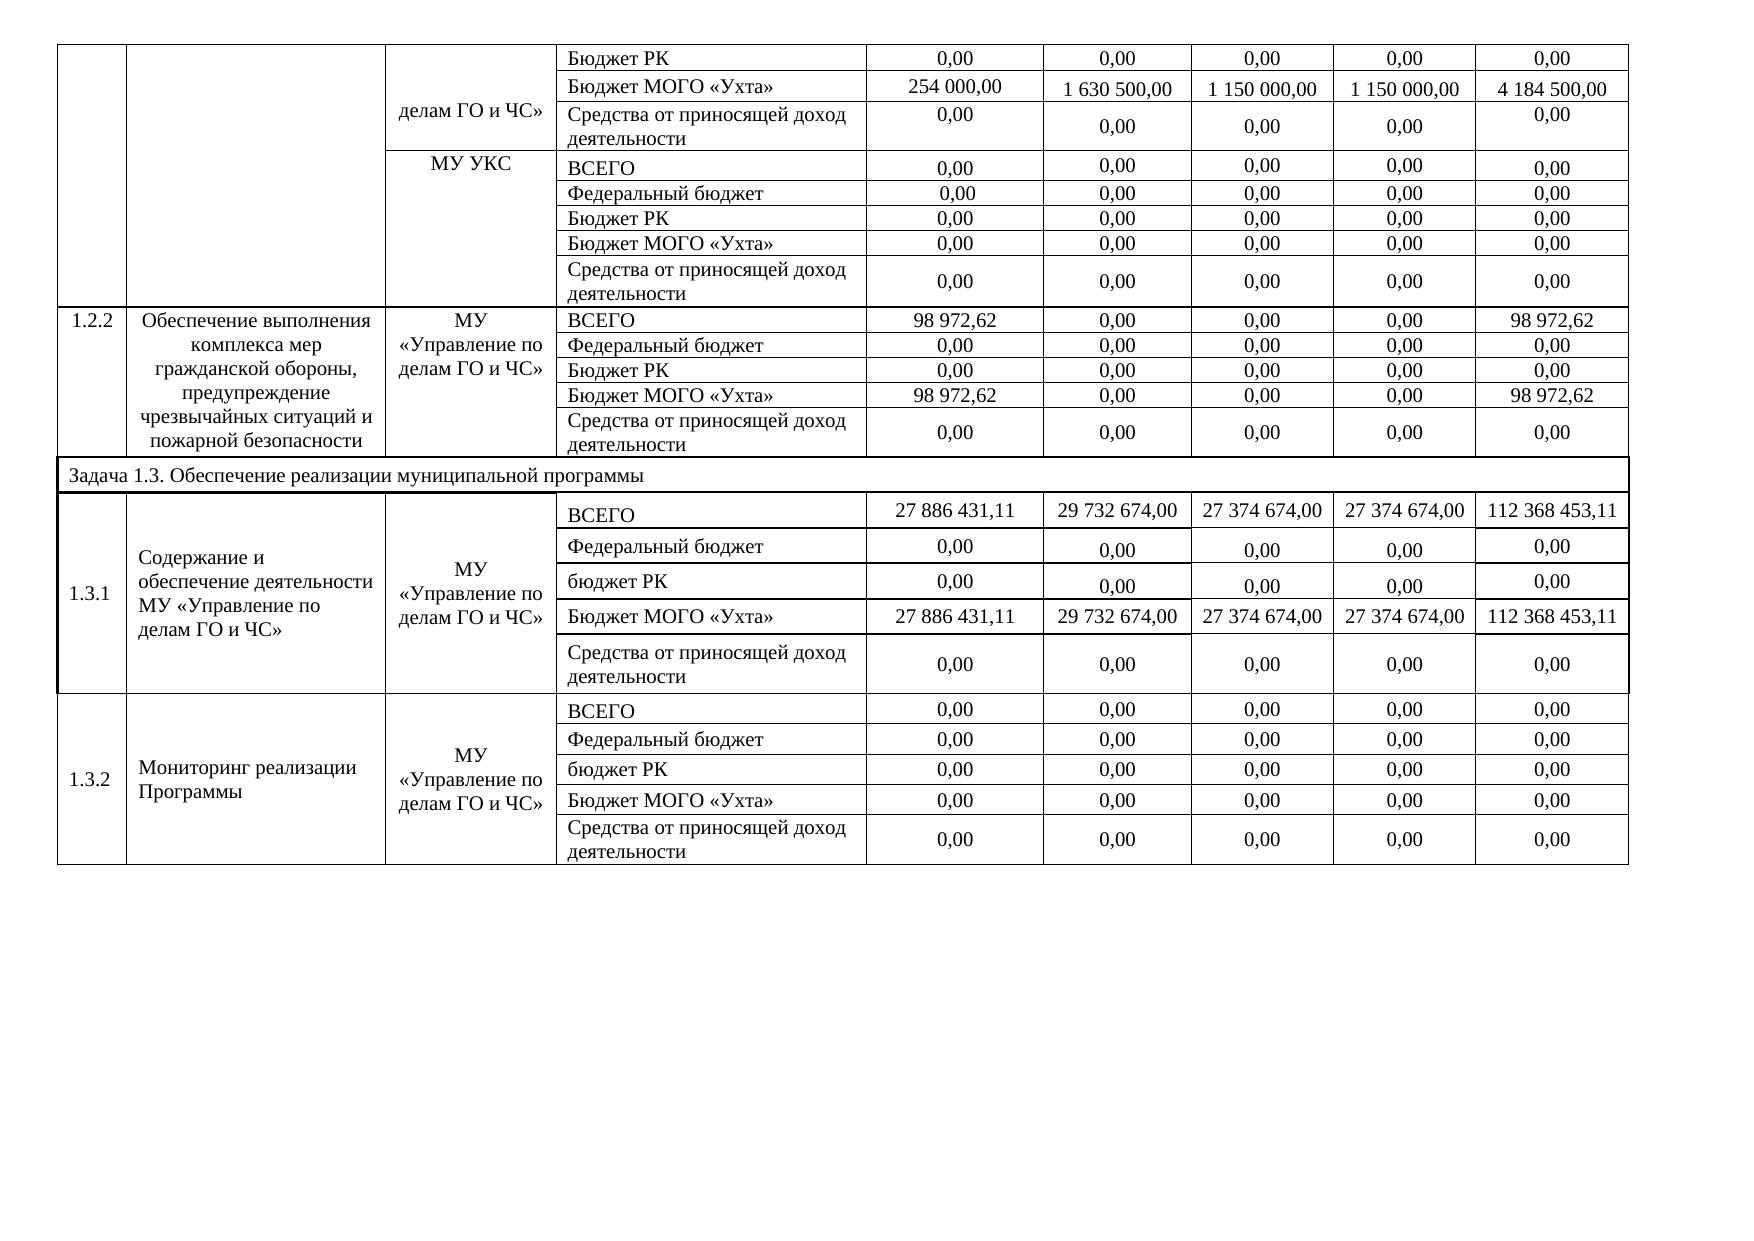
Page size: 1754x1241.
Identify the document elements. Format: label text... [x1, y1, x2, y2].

table_cell Бюджет МОГО «Ухта» [557, 231, 866, 255]
table_cell 0,00 [1044, 308, 1191, 332]
table_cell 0,00 [1476, 45, 1628, 69]
table_cell 0,00 [1044, 383, 1191, 407]
table_cell 27 374 674,00 [1334, 493, 1475, 527]
table_cell 0,00 [1476, 694, 1628, 723]
table_cell 0,00 [1334, 256, 1475, 306]
table_cell Содержание и обеспечение деятельности МУ «Управление по делам ГО и ЧС» [127, 494, 385, 693]
table_cell 0,00 [1044, 815, 1191, 863]
table_cell 0,00 [1192, 358, 1333, 382]
table_cell 27 886 431,11 [867, 600, 1043, 633]
table_cell 0,00 [1192, 333, 1333, 357]
table_cell 0,00 [1192, 528, 1333, 562]
table_cell ВСЕГО [557, 308, 866, 332]
table_cell 0,00 [1192, 634, 1333, 693]
table_cell 0,00 [1334, 45, 1475, 69]
table_cell 0,00 [867, 256, 1043, 306]
table_cell Бюджет РК [557, 206, 866, 230]
table_cell Федеральный бюджет [557, 529, 866, 562]
table_cell 1 150 000,00 [1334, 71, 1475, 101]
table_cell 0,00 [867, 564, 1043, 598]
table_cell 0,00 [867, 333, 1043, 357]
table_cell 1.2.2 [58, 308, 126, 456]
table_cell Средства от приносящей доход деятельности [557, 102, 866, 150]
table_cell 98 972,62 [1476, 383, 1628, 407]
table_cell 0,00 [1192, 206, 1333, 230]
table_cell 27 374 674,00 [1192, 493, 1333, 527]
table_cell МУ «Управление по делам ГО и ЧС» [386, 494, 556, 693]
table_cell 0,00 [867, 529, 1043, 562]
table_cell 0,00 [1334, 408, 1475, 456]
table_cell 0,00 [867, 635, 1043, 693]
table_cell 0,00 [1334, 634, 1475, 693]
table_cell 0,00 [1476, 408, 1628, 456]
table_cell 0,00 [867, 815, 1043, 863]
table_cell 0,00 [1476, 231, 1628, 255]
table_cell 0,00 [1192, 231, 1333, 255]
table_cell 0,00 [867, 724, 1043, 754]
table_cell Бюджет МОГО «Ухта» [557, 600, 866, 633]
table_cell Бюджет МОГО «Ухта» [557, 71, 866, 101]
table_cell 0,00 [1044, 694, 1191, 723]
table_cell 98 972,62 [867, 308, 1043, 332]
table_cell 0,00 [1192, 308, 1333, 332]
table_cell 0,00 [1044, 785, 1191, 814]
table_cell 0,00 [1334, 151, 1475, 179]
table_cell 0,00 [1334, 528, 1475, 562]
table_cell МУ «Управление по делам ГО и ЧС» [386, 308, 556, 456]
table_cell МУ УКС [386, 151, 556, 306]
table_cell 0,00 [867, 102, 1043, 150]
table_cell Задача 1.3. Обеспечение реализации муниципальной программы [59, 458, 1628, 491]
table_cell МУ «Управление по делам ГО и ЧС» [386, 694, 556, 863]
table_cell 0,00 [1334, 333, 1475, 357]
table_cell 0,00 [1334, 755, 1475, 784]
table_cell 0,00 [1476, 206, 1628, 230]
table_cell ВСЕГО [557, 151, 866, 179]
table_cell 0,00 [867, 181, 1043, 205]
table_cell 0,00 [1476, 333, 1628, 357]
table_cell 29 732 674,00 [1044, 600, 1191, 633]
table_cell Бюджет РК [557, 358, 866, 382]
table_cell 0,00 [1476, 635, 1628, 693]
table_cell 27 886 431,11 [867, 493, 1043, 527]
table_cell 0,00 [1476, 785, 1628, 814]
table_cell 0,00 [1192, 408, 1333, 456]
table_cell 98 972,62 [867, 383, 1043, 407]
table_cell 0,00 [1334, 358, 1475, 382]
table_cell 0,00 [867, 231, 1043, 255]
table_cell Средства от приносящей доход деятельности [557, 408, 866, 456]
table_cell 0,00 [1192, 45, 1333, 69]
table_cell Бюджет МОГО «Ухта» [557, 785, 866, 814]
table_cell 27 374 674,00 [1192, 599, 1333, 633]
table_cell 0,00 [1476, 256, 1628, 306]
table_cell Средства от приносящей доход деятельности [557, 256, 866, 306]
table_cell 0,00 [867, 694, 1043, 723]
table_cell 0,00 [1334, 785, 1475, 814]
table_cell 0,00 [1192, 181, 1333, 205]
table_cell бюджет РК [557, 564, 866, 598]
table_cell 0,00 [1476, 151, 1628, 179]
table_cell 0,00 [1476, 755, 1628, 784]
table_cell 98 972,62 [1476, 308, 1628, 332]
table_cell 0,00 [1476, 724, 1628, 754]
table_cell 0,00 [1334, 815, 1475, 863]
table_cell Федеральный бюджет [557, 724, 866, 754]
table_cell 0,00 [1044, 408, 1191, 456]
table_cell 27 374 674,00 [1334, 599, 1475, 633]
table_cell бюджет РК [557, 755, 866, 784]
table_cell Обеспечение выполнения комплекса мер гражданской обороны, предупреждение чрезвычайных ситуаций и пожарной безопасности [127, 308, 385, 456]
table_cell ВСЕГО [557, 694, 866, 723]
table_cell 112 368 453,11 [1476, 600, 1628, 633]
table_cell 0,00 [867, 358, 1043, 382]
table_cell 0,00 [1192, 102, 1333, 150]
table_cell 0,00 [1044, 724, 1191, 754]
table_cell 0,00 [1192, 785, 1333, 814]
table_cell 0,00 [1044, 755, 1191, 784]
table_cell 0,00 [1476, 529, 1628, 562]
table_cell 0,00 [1334, 383, 1475, 407]
table_cell 112 368 453,11 [1476, 493, 1628, 527]
table_cell 0,00 [867, 151, 1043, 179]
table_cell 0,00 [867, 206, 1043, 230]
table_cell 0,00 [1192, 755, 1333, 784]
table_cell 0,00 [867, 408, 1043, 456]
table_cell 0,00 [1334, 102, 1475, 150]
table_cell 0,00 [1192, 563, 1333, 598]
table_cell 0,00 [1044, 151, 1191, 179]
table_cell 0,00 [1476, 102, 1628, 150]
table_cell 0,00 [1044, 333, 1191, 357]
table_cell Федеральный бюджет [557, 181, 866, 205]
table_cell 0,00 [1192, 151, 1333, 179]
table_cell 1.3.1 [59, 494, 126, 693]
table_cell 4 184 500,00 [1476, 71, 1628, 101]
table_cell 0,00 [1192, 724, 1333, 754]
table_cell 0,00 [1476, 815, 1628, 863]
table_cell 0,00 [1192, 815, 1333, 863]
table_cell 1 150 000,00 [1192, 71, 1333, 101]
table_cell 0,00 [1334, 231, 1475, 255]
table_cell Средства от приносящей доход деятельности [557, 635, 866, 693]
table_cell 0,00 [1044, 206, 1191, 230]
table_cell 0,00 [1044, 45, 1191, 69]
table_cell 0,00 [1334, 694, 1475, 723]
table_cell Мониторинг реализации Программы [127, 694, 385, 863]
table_cell 0,00 [1044, 256, 1191, 306]
table_cell 0,00 [1044, 358, 1191, 382]
table_cell Федеральный бюджет [557, 333, 866, 357]
table_cell Бюджет РК [557, 45, 866, 69]
table_cell 0,00 [1044, 635, 1191, 693]
table_cell 0,00 [1044, 564, 1191, 598]
table_cell 29 732 674,00 [1044, 493, 1191, 527]
table_cell 1 630 500,00 [1044, 71, 1191, 101]
table_cell 0,00 [867, 45, 1043, 69]
table_cell 0,00 [1044, 529, 1191, 562]
table_cell 0,00 [1476, 564, 1628, 598]
table_cell 0,00 [867, 755, 1043, 784]
table_cell 1.3.2 [58, 694, 126, 863]
table_cell 0,00 [1192, 256, 1333, 306]
table_cell 0,00 [1334, 724, 1475, 754]
table_cell 0,00 [1334, 181, 1475, 205]
table_cell ВСЕГО [557, 493, 866, 527]
table_cell 0,00 [1334, 206, 1475, 230]
table_cell 0,00 [1476, 358, 1628, 382]
table_cell Средства от приносящей доход деятельности [557, 815, 866, 863]
table_cell 0,00 [1192, 694, 1333, 723]
table_cell 254 000,00 [867, 71, 1043, 101]
table_cell 0,00 [1192, 383, 1333, 407]
table_cell 0,00 [867, 785, 1043, 814]
table_cell 0,00 [1044, 181, 1191, 205]
table_cell 0,00 [1334, 563, 1475, 598]
table_cell 0,00 [1044, 102, 1191, 150]
table_cell Бюджет МОГО «Ухта» [557, 383, 866, 407]
table_cell 0,00 [1476, 181, 1628, 205]
table_cell 0,00 [1334, 308, 1475, 332]
table_cell 0,00 [1044, 231, 1191, 255]
